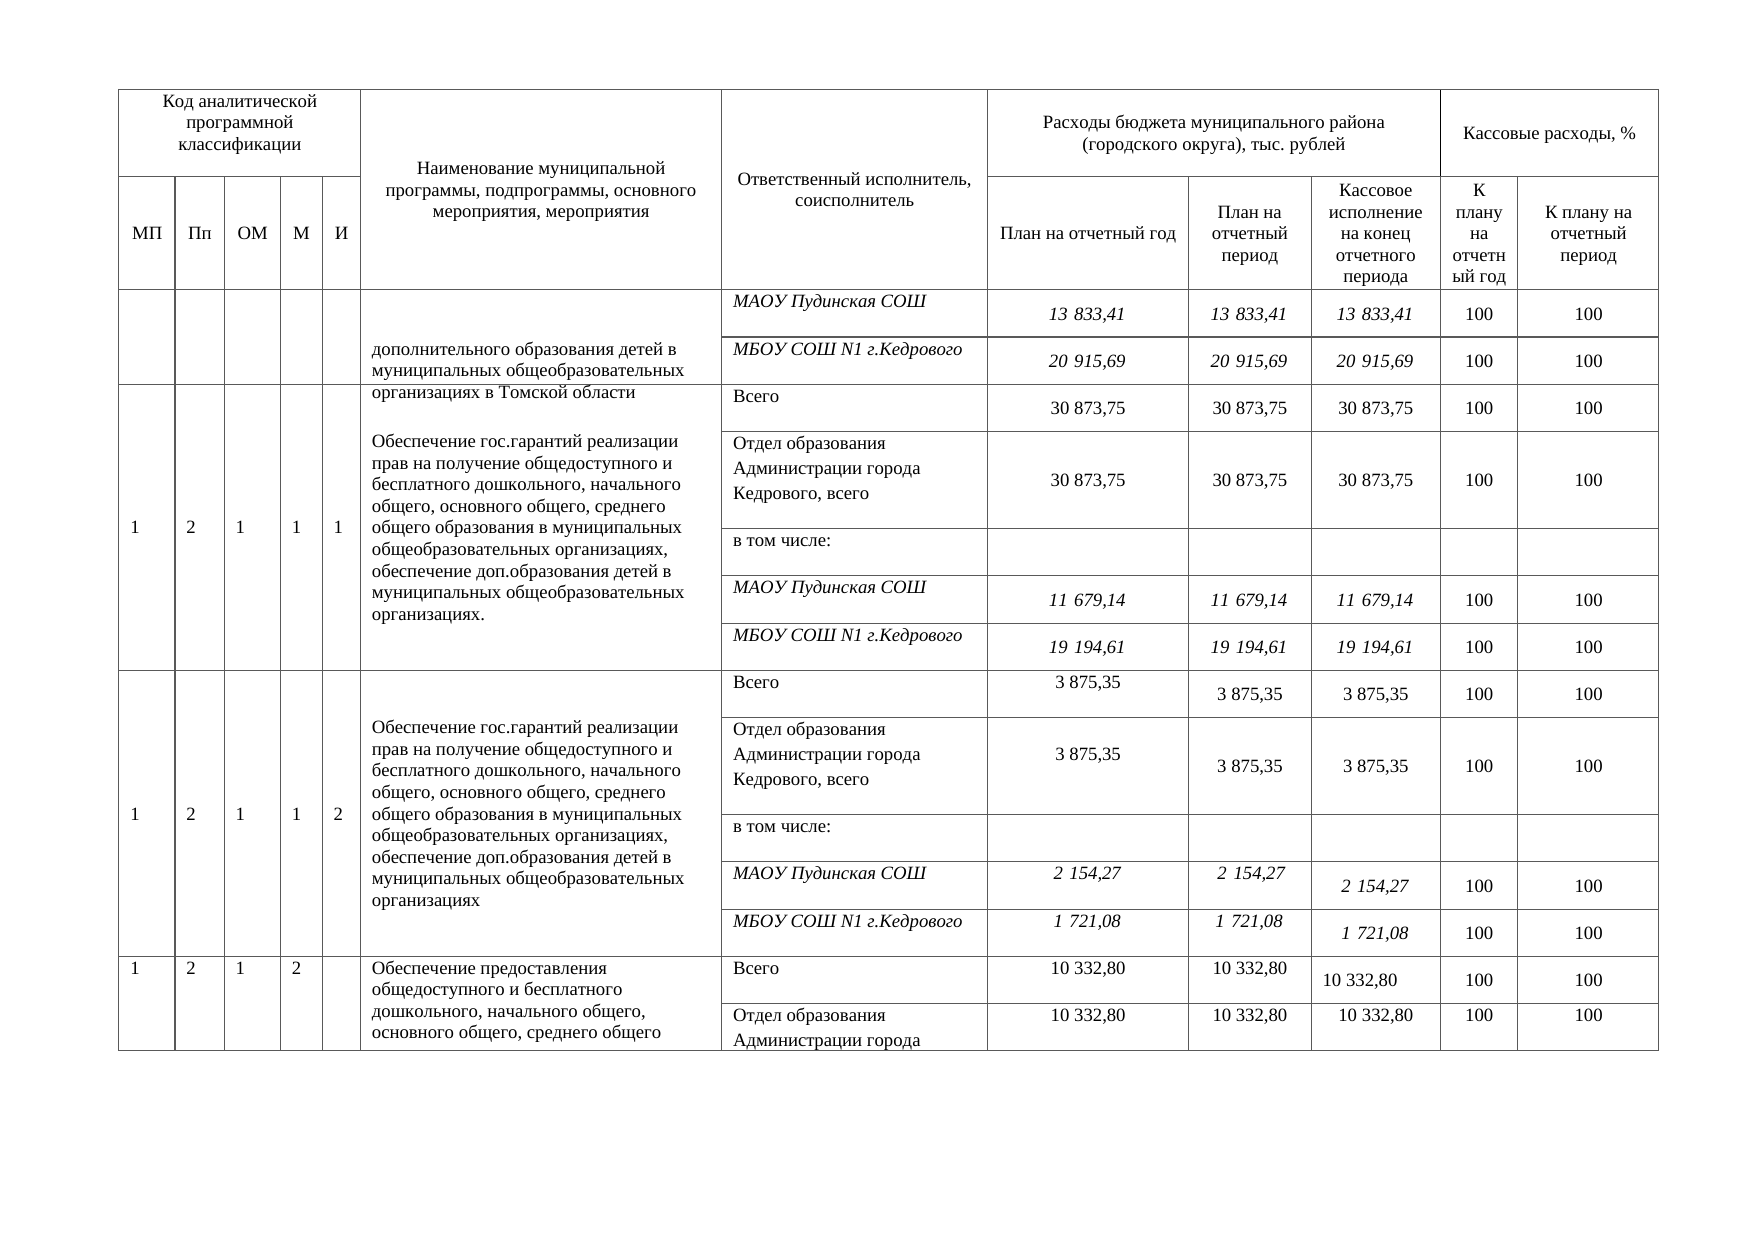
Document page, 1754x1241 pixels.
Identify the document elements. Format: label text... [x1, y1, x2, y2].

table_cell 2 154,27 [988, 862, 1188, 908]
table_cell МБОУ СОШ N1 г.Кедрового [722, 910, 987, 956]
table_cell 30 873,75 [988, 385, 1188, 431]
table_cell 20 915,69 [988, 338, 1188, 384]
table_cell 100 [1518, 1004, 1658, 1050]
table_cell Отдел образования Администрации города Кедрового, всего [722, 432, 987, 528]
table_cell 1 [281, 671, 322, 956]
table_cell 10 332,80 [988, 1004, 1188, 1050]
table_cell 1 721,08 [1312, 910, 1440, 956]
table_cell МП [119, 177, 174, 289]
table_cell 3 875,35 [1189, 671, 1311, 717]
table_cell 10 332,80 [988, 957, 1188, 1003]
table_cell 10 332,80 [1189, 1004, 1311, 1050]
table_cell Кассовое исполнение на конец отчетного периода [1312, 177, 1440, 289]
table_cell [988, 815, 1188, 861]
table_cell 1 721,08 [988, 910, 1188, 956]
table_cell 100 [1518, 671, 1658, 717]
table_cell 30 873,75 [1312, 432, 1440, 528]
table_cell К плану на отчетный период [1518, 177, 1658, 289]
table_cell 100 [1441, 338, 1517, 384]
table_cell 1 [119, 385, 174, 670]
table_header Код аналитической программной классификации [119, 90, 360, 176]
table_cell 20 915,69 [1312, 338, 1440, 384]
table_header Расходы бюджета муниципального района (городского округа), тыс. рублей [988, 90, 1440, 176]
table_cell 2 154,27 [1312, 862, 1440, 908]
table_cell в том числе: [722, 815, 987, 861]
table_cell 3 875,35 [1312, 718, 1440, 814]
table_cell [1518, 815, 1658, 861]
table_cell 11 679,14 [1312, 576, 1440, 622]
table_cell 100 [1518, 338, 1658, 384]
table_cell 100 [1441, 432, 1517, 528]
table_cell 100 [1518, 862, 1658, 908]
table_cell 30 873,75 [988, 432, 1188, 528]
table_cell 30 873,75 [1312, 385, 1440, 431]
table_cell 100 [1518, 624, 1658, 670]
table_cell 1 [225, 957, 280, 1050]
table_cell 30 873,75 [1189, 385, 1311, 431]
table_cell И [323, 177, 360, 289]
table_cell 19 194,61 [1189, 624, 1311, 670]
table_cell 3 875,35 [988, 671, 1188, 717]
table_cell 100 [1441, 624, 1517, 670]
table_cell План на отчетный период [1189, 177, 1311, 289]
table_cell 100 [1518, 385, 1658, 431]
table_cell [1441, 529, 1517, 575]
table_cell 19 194,61 [1312, 624, 1440, 670]
table_cell 100 [1441, 671, 1517, 717]
table_cell К плану на отчетный год [1441, 177, 1517, 289]
table_cell Всего [722, 957, 987, 1003]
table_cell 13 833,41 [1189, 290, 1311, 336]
table_cell Обеспечение предоставления общедоступного и бесплатного дошкольного, начального общего, основного общего, среднего общего образования по основным общеобразовательным программам, дополнительного образования детей в муниципальных общеобразовательных учреждениях [361, 957, 721, 1050]
table_cell 100 [1518, 957, 1658, 1003]
table_cell 1 [119, 671, 174, 956]
table_cell 100 [1441, 1004, 1517, 1050]
table_cell 100 [1441, 910, 1517, 956]
table_cell 3 875,35 [1189, 718, 1311, 814]
table_cell 100 [1518, 432, 1658, 528]
table_cell ОМ [225, 177, 280, 289]
table_cell 100 [1441, 957, 1517, 1003]
table_cell 100 [1518, 910, 1658, 956]
table_cell 20 915,69 [1189, 338, 1311, 384]
table_cell 11 679,14 [1189, 576, 1311, 622]
table_cell План на отчетный год [988, 177, 1188, 289]
table_cell Пп [176, 177, 224, 289]
table_cell [323, 957, 360, 1050]
table_cell 11 679,14 [988, 576, 1188, 622]
table_cell МАОУ Пудинская СОШ [722, 862, 987, 908]
table_cell [988, 529, 1188, 575]
table_cell 1 [225, 671, 280, 956]
table_header Кассовые расходы, % [1441, 90, 1658, 176]
table_cell 2 [176, 385, 224, 670]
table_cell Обеспечение гос.гарантий реализации прав на получение общедоступного и бесплатного дошкольного, начального общего, основного общего, среднего общего образования в муниципальных общеобразовательных организациях, обеспечение доп.образования детей в муниципальных общеобразовательных организациях [361, 671, 721, 956]
table_header Ответственный исполнитель, соисполнитель [722, 90, 987, 289]
table_cell 100 [1518, 290, 1658, 336]
table_cell [1441, 815, 1517, 861]
table_cell Обеспечение гос.гарантий реализации прав на получение общедоступного и бесплатного дошкольного, начального общего, основного общего, среднего общего образования в муниципальных общеобразовательных организациях, обеспечение доп.образования детей в муниципальных общеобразовательных организациях. [361, 385, 721, 670]
table_cell 2 154,27 [1189, 862, 1311, 908]
table_cell МБОУ СОШ N1 г.Кедрового [722, 624, 987, 670]
table_cell Отдел образования Администрации города Кедрового, всего [722, 718, 987, 814]
table_cell 13 833,41 [988, 290, 1188, 336]
table_cell 1 [225, 385, 280, 670]
table_cell МАОУ Пудинская СОШ [722, 576, 987, 622]
table_cell 30 873,75 [1189, 432, 1311, 528]
table_cell 3 875,35 [988, 718, 1188, 814]
table_cell Отдел образования Администрации города Кедрового, всего [722, 1004, 987, 1050]
table_cell МАОУ Пудинская СОШ [722, 290, 987, 336]
table_cell 100 [1441, 718, 1517, 814]
table_cell Всего [722, 385, 987, 431]
table_cell Всего [722, 671, 987, 717]
table_cell [1312, 815, 1440, 861]
table_cell [1189, 529, 1311, 575]
table_cell 100 [1518, 718, 1658, 814]
table_cell 2 [323, 671, 360, 956]
table_cell 100 [1441, 290, 1517, 336]
table_cell [1189, 815, 1311, 861]
table_header Наименование муниципальной программы, подпрограммы, основного мероприятия, мероприятия [361, 90, 721, 289]
table_cell 10 332,80 [1312, 957, 1440, 1003]
table_cell 100 [1441, 385, 1517, 431]
table_cell 1 [323, 385, 360, 670]
table_cell 100 [1441, 862, 1517, 908]
table_cell 1 721,08 [1189, 910, 1311, 956]
table_cell 3 875,35 [1312, 671, 1440, 717]
table_cell 100 [1441, 576, 1517, 622]
table_cell 1 [281, 385, 322, 670]
table_cell 2 [281, 957, 322, 1050]
table_cell 10 332,80 [1189, 957, 1311, 1003]
table_cell [1518, 529, 1658, 575]
table_cell 19 194,61 [988, 624, 1188, 670]
table_cell МБОУ СОШ N1 г.Кедрового [722, 338, 987, 384]
table_cell 100 [1518, 576, 1658, 622]
table_cell в том числе: [722, 529, 987, 575]
table_cell 13 833,41 [1312, 290, 1440, 336]
table_cell 1 [119, 957, 174, 1050]
table_cell 2 [176, 671, 224, 956]
table_cell М [281, 177, 322, 289]
table_cell 2 [176, 957, 224, 1050]
table_cell [1312, 529, 1440, 575]
table_cell 10 332,80 [1312, 1004, 1440, 1050]
